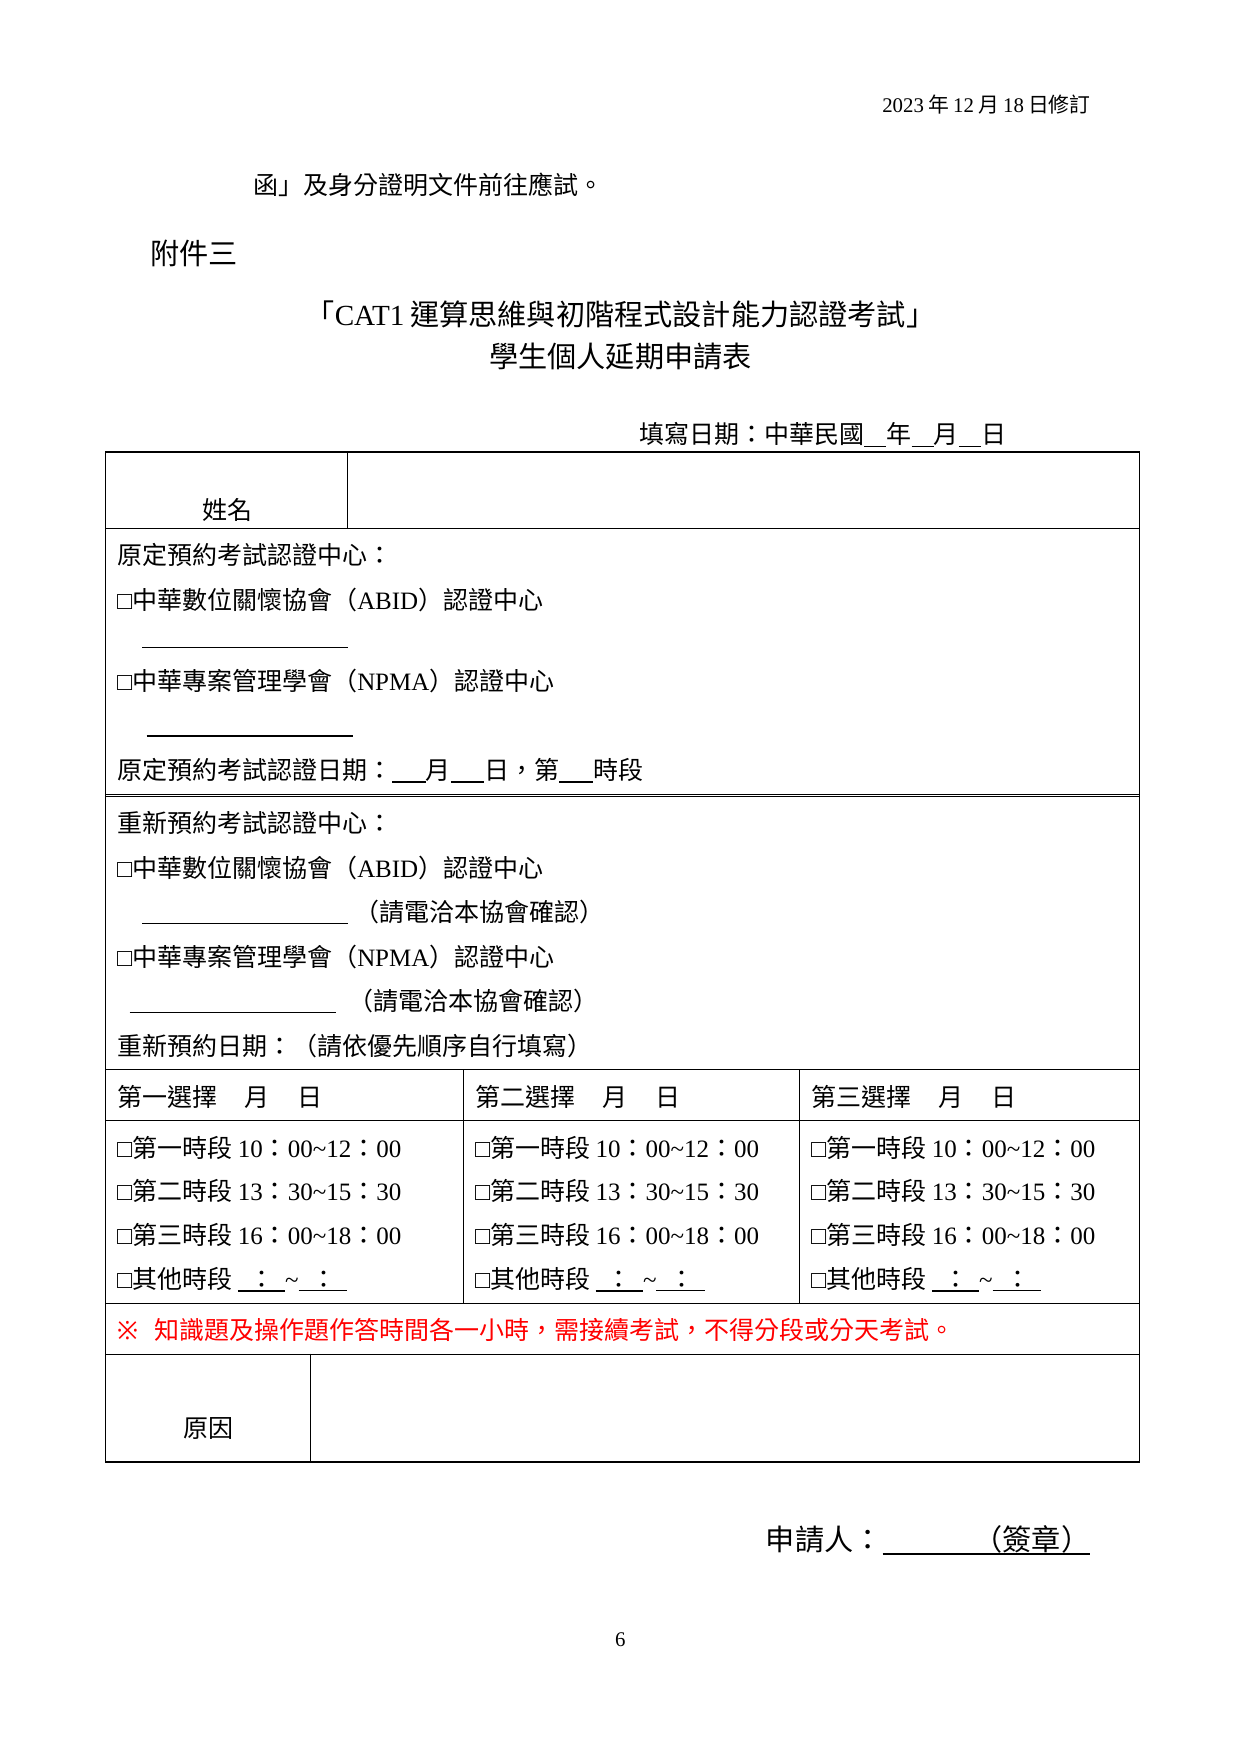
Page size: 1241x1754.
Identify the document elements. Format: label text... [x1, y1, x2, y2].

table_cell 第一選擇 月 日 [106, 1070, 463, 1120]
table_header 姓名 [106, 453, 347, 527]
table_cell □第一時段 10：00~12：00 □第二時段 13：30~15：30 □第三時段 16：00~18：00 □其他時段 ： ~ ： [464, 1121, 799, 1302]
table_cell 重新預約考試認證中心： □中華數位關懷協會（ABID）認證中心 （請電洽本協會確認） □中華專案管理學會（NPMA）認證中心 （請電洽本協會確認） 重新預約日期：（請依優先順序自行填寫） [106, 797, 1139, 1069]
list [165, 164, 1090, 202]
table_cell [311, 1355, 1139, 1461]
table_cell □第一時段 10：00~12：00 □第二時段 13：30~15：30 □第三時段 16：00~18：00 □其他時段 ： ~ ： [800, 1121, 1139, 1302]
text 申請人： （簽章） [150, 1500, 1090, 1575]
table_cell 原定預約考試認證中心： □中華數位關懷協會（ABID）認證中心 □中華專案管理學會（NPMA）認證中心 原定預約考試認證日期： 月 日，第 時段 [106, 529, 1139, 793]
text 附件三 [150, 231, 1090, 273]
table_header [348, 453, 1139, 527]
table_cell 第三選擇 月 日 [800, 1070, 1139, 1120]
text 學生個人延期申請表 [150, 334, 1090, 376]
table_cell 知識題及操作題作答時間各一小時，需接續考試，不得分段或分天考試。 [106, 1304, 1139, 1353]
text 「CAT1運算思維與初階程式設計能力認證考試」 [150, 292, 1090, 334]
table_cell 原因 [106, 1355, 310, 1461]
table_cell 第二選擇 月 日 [464, 1070, 799, 1120]
text 填寫日期：中華民國 年 月 日 [150, 414, 1124, 451]
table_cell □第一時段 10：00~12：00 □第二時段 13：30~15：30 □第三時段 16：00~18：00 □其他時段 ： ~ ： [106, 1121, 463, 1302]
